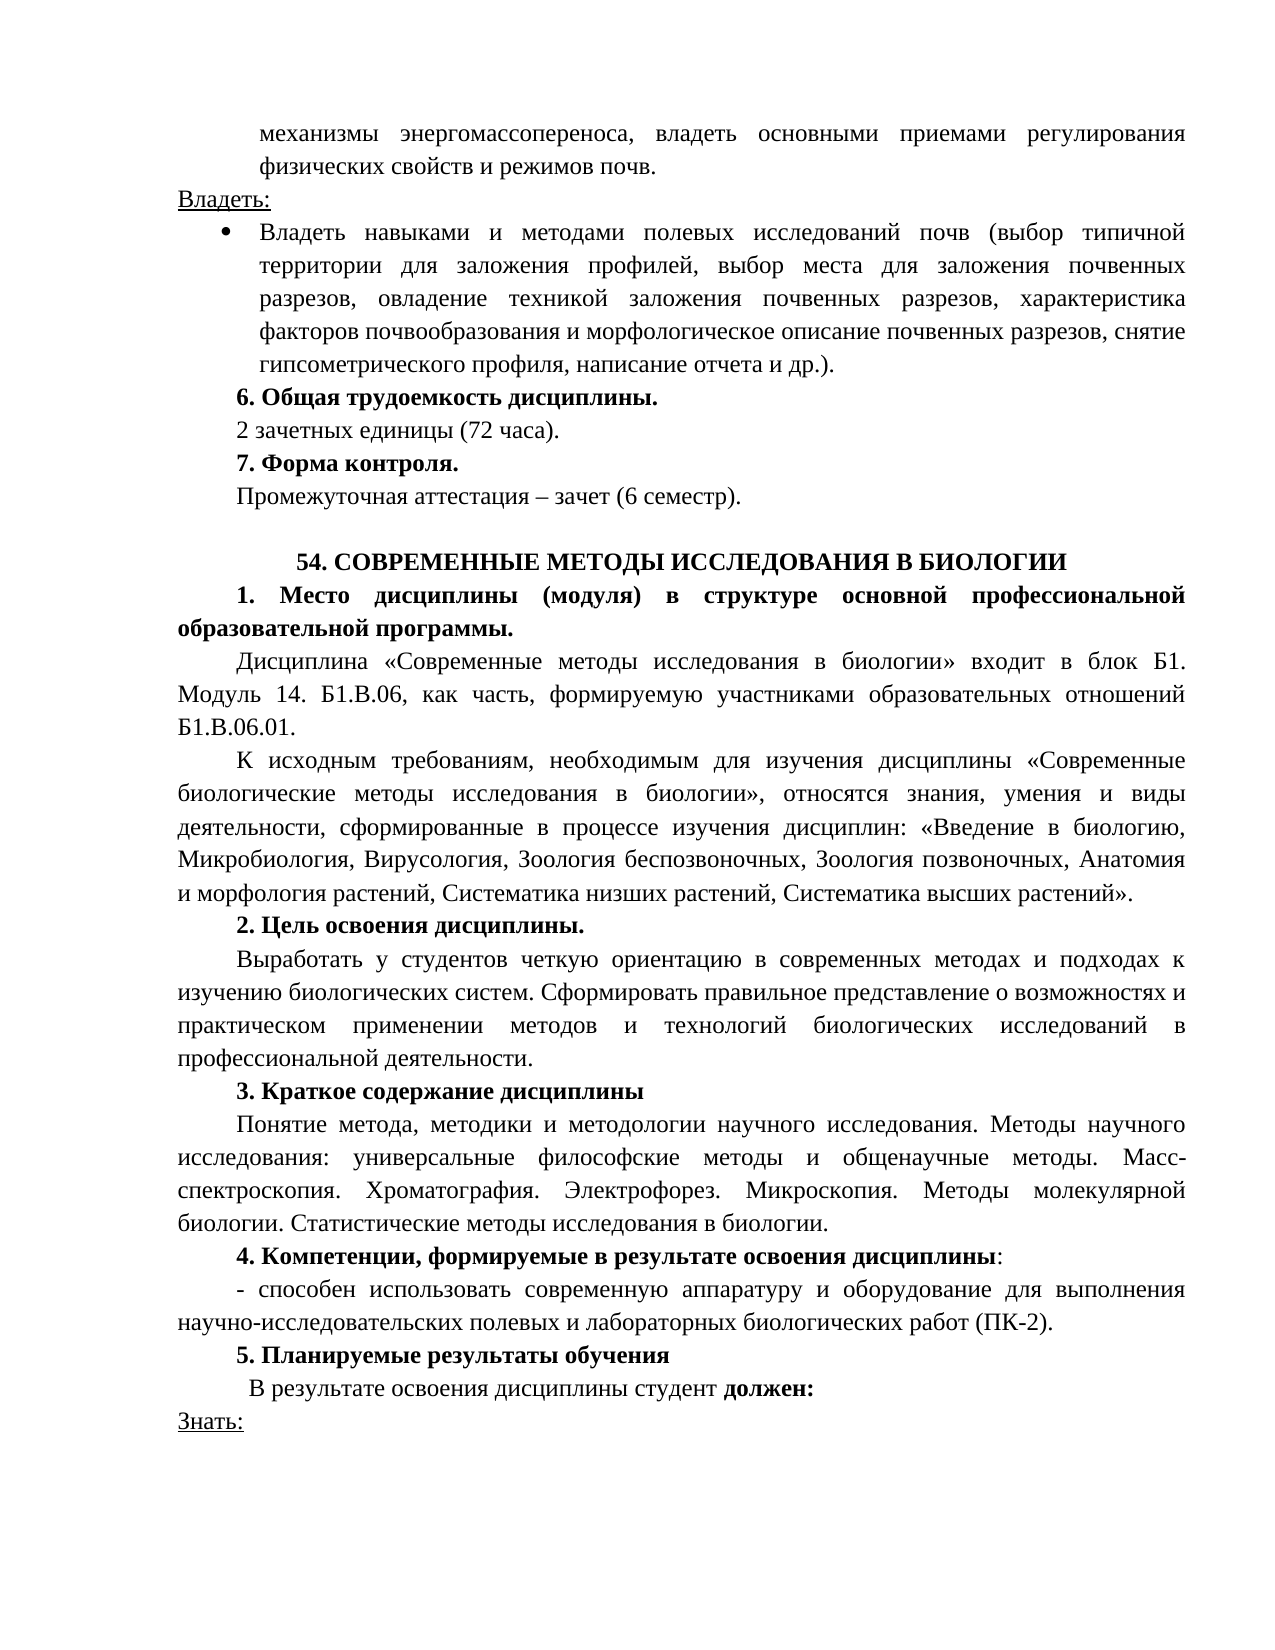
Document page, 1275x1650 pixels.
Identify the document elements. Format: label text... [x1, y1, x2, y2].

text 4. Компетенции, формируемые в результате освоения дисциплины: [177, 1241, 1186, 1269]
text 2 зачетных единицы (72 часа). [177, 415, 1186, 444]
text 3. Краткое содержание дисциплины [177, 1076, 1186, 1104]
text Владеть: [177, 184, 1186, 213]
text 1. Место дисциплины (модуля) в структуре основной профессиональной образовательной программы. [177, 580, 1186, 642]
text 6. Общая трудоемкость дисциплины. [177, 382, 1186, 411]
text - способен использовать современную аппаратуру и оборудование для выполнения научно-исследовательских полевых и лабораторных биологических работ (ПК-2). [177, 1274, 1186, 1336]
text К исходным требованиям, необходимым для изучения дисциплины «Современные биологические методы исследования в биологии», относятся знания, умения и виды деятельности, сформированные в процессе изучения дисциплин: «Введение в биологию, Микробиология, Вирусология, Зоология беспозвоночных, Зоология позвоночных, Анатомия и морфология растений, Систематика низших растений, Систематика высших растений». [177, 746, 1186, 906]
text 2. Цель освоения дисциплины. [177, 911, 1186, 939]
text В результате освоения дисциплины студент должен: [207, 1373, 1186, 1402]
text Промежуточная аттестация – зачет (6 семестр). [177, 481, 1186, 510]
text Выработать у студентов четкую ориентацию в современных методах и подходах к изучению биологических систем. Сформировать правильное представление о возможностях и практическом применении методов и технологий биологических исследований в профессиональной деятельности. [177, 944, 1186, 1071]
text Дисциплина «Современные методы исследования в биологии» входит в блок Б1. Модуль 14. Б1.В.06, как часть, формируемую участниками образовательных отношений Б1.В.06.01. [177, 646, 1186, 741]
list Владеть навыками и методами полевых исследований почв (выбор типичной территории для заложения профилей, выбор места для заложения почвенных разрезов, овладение техникой заложения почвенных разрезов, характеристика факторов почвообразования и морфологическое описание почвенных разрезов, снятие гипсометрического профиля, написание отчета и др.). [222, 217, 1186, 378]
text Знать: [177, 1406, 1186, 1435]
text 5. Планируемые результаты обучения [177, 1340, 1186, 1369]
text 7. Форма контроля. [177, 448, 1186, 477]
text 54. СОВРЕМЕННЫЕ МЕТОДЫ ИССЛЕДОВАНИЯ В БИОЛОГИИ [177, 547, 1186, 576]
text Понятие метода, методики и методологии научного исследования. Методы научного исследования: универсальные философские методы и общенаучные методы. Масс-спектроскопия. Хроматография. Электрофорез. Микроскопия. Методы молекулярной биологии. Статистические методы исследования в биологии. [177, 1109, 1186, 1237]
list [222, 118, 1186, 180]
